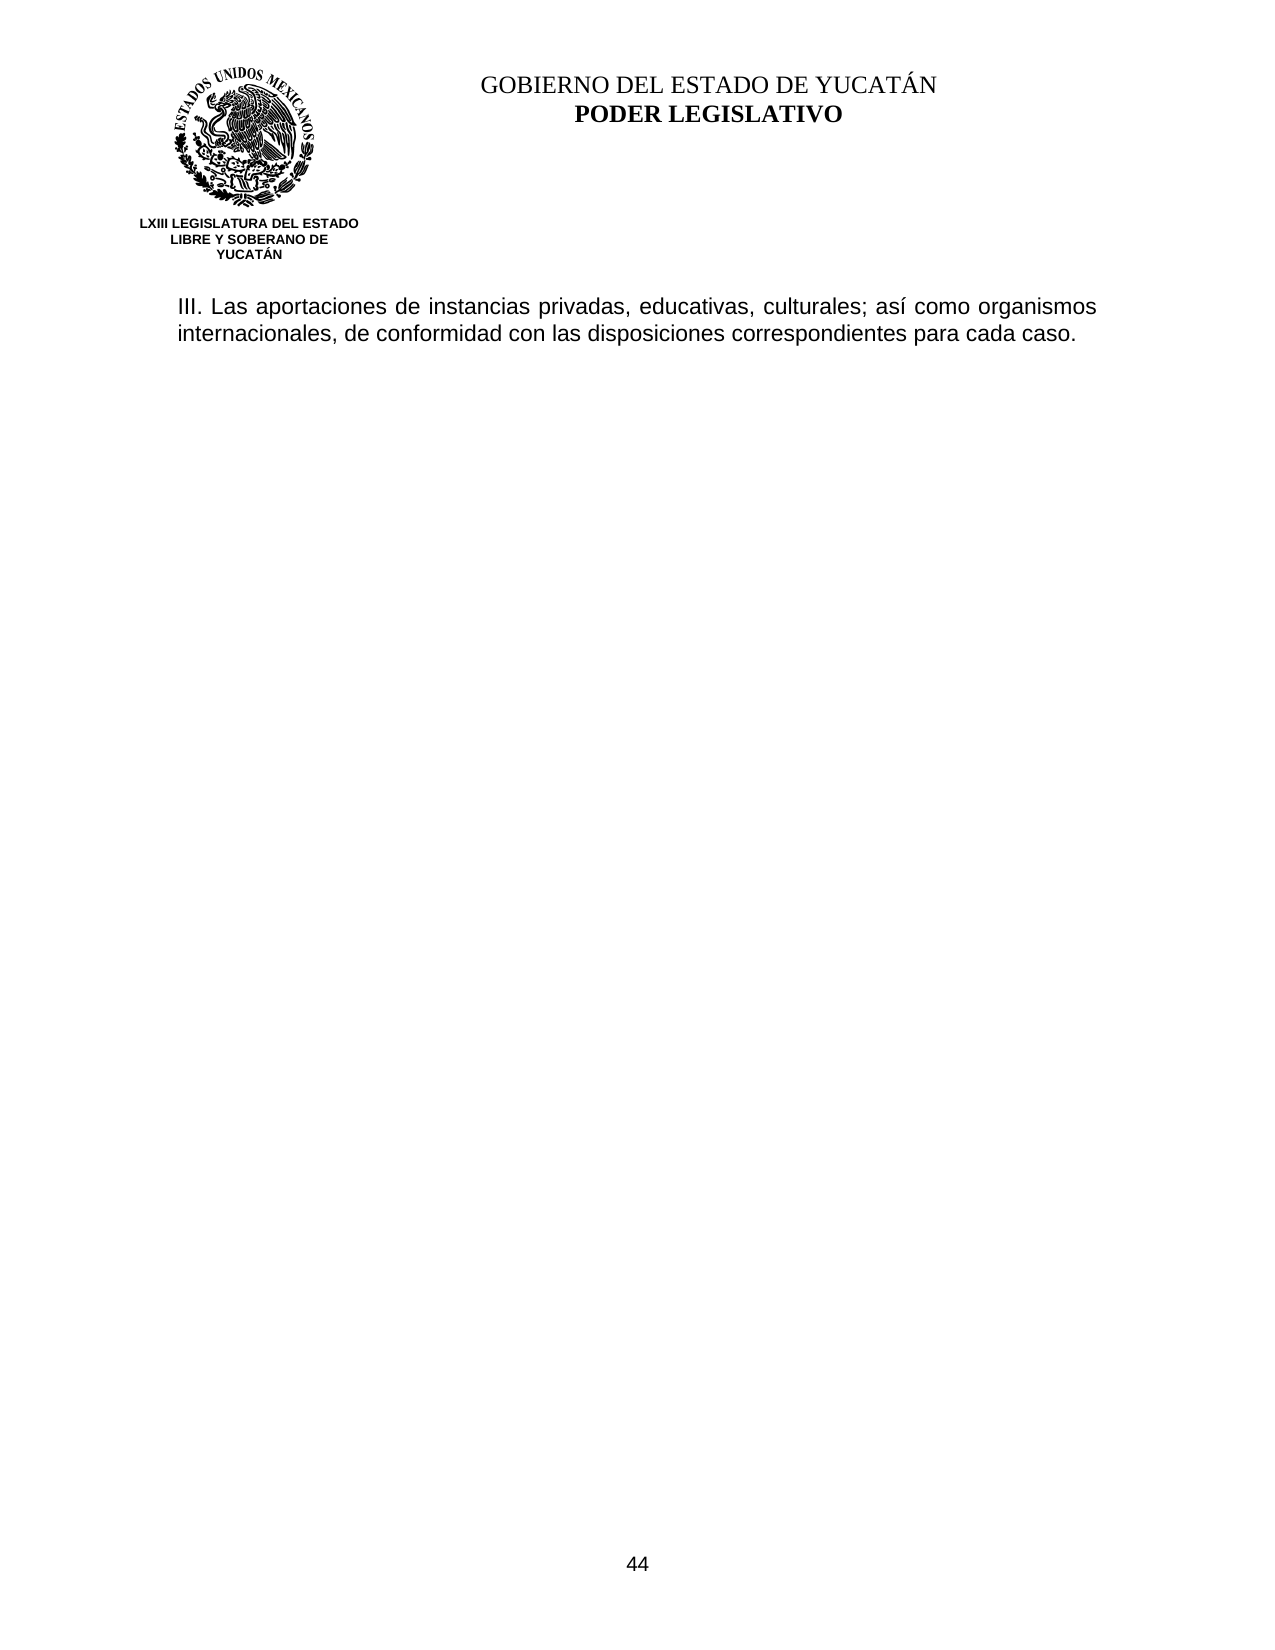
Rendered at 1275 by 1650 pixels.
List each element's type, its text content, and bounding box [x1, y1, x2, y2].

text III. Las aportaciones de instancias privadas, educativas, culturales; así como organismos internacionales, de conformidad con las disposiciones correspondientes para cada caso. [177, 293, 1098, 346]
picture [140, 33, 348, 241]
